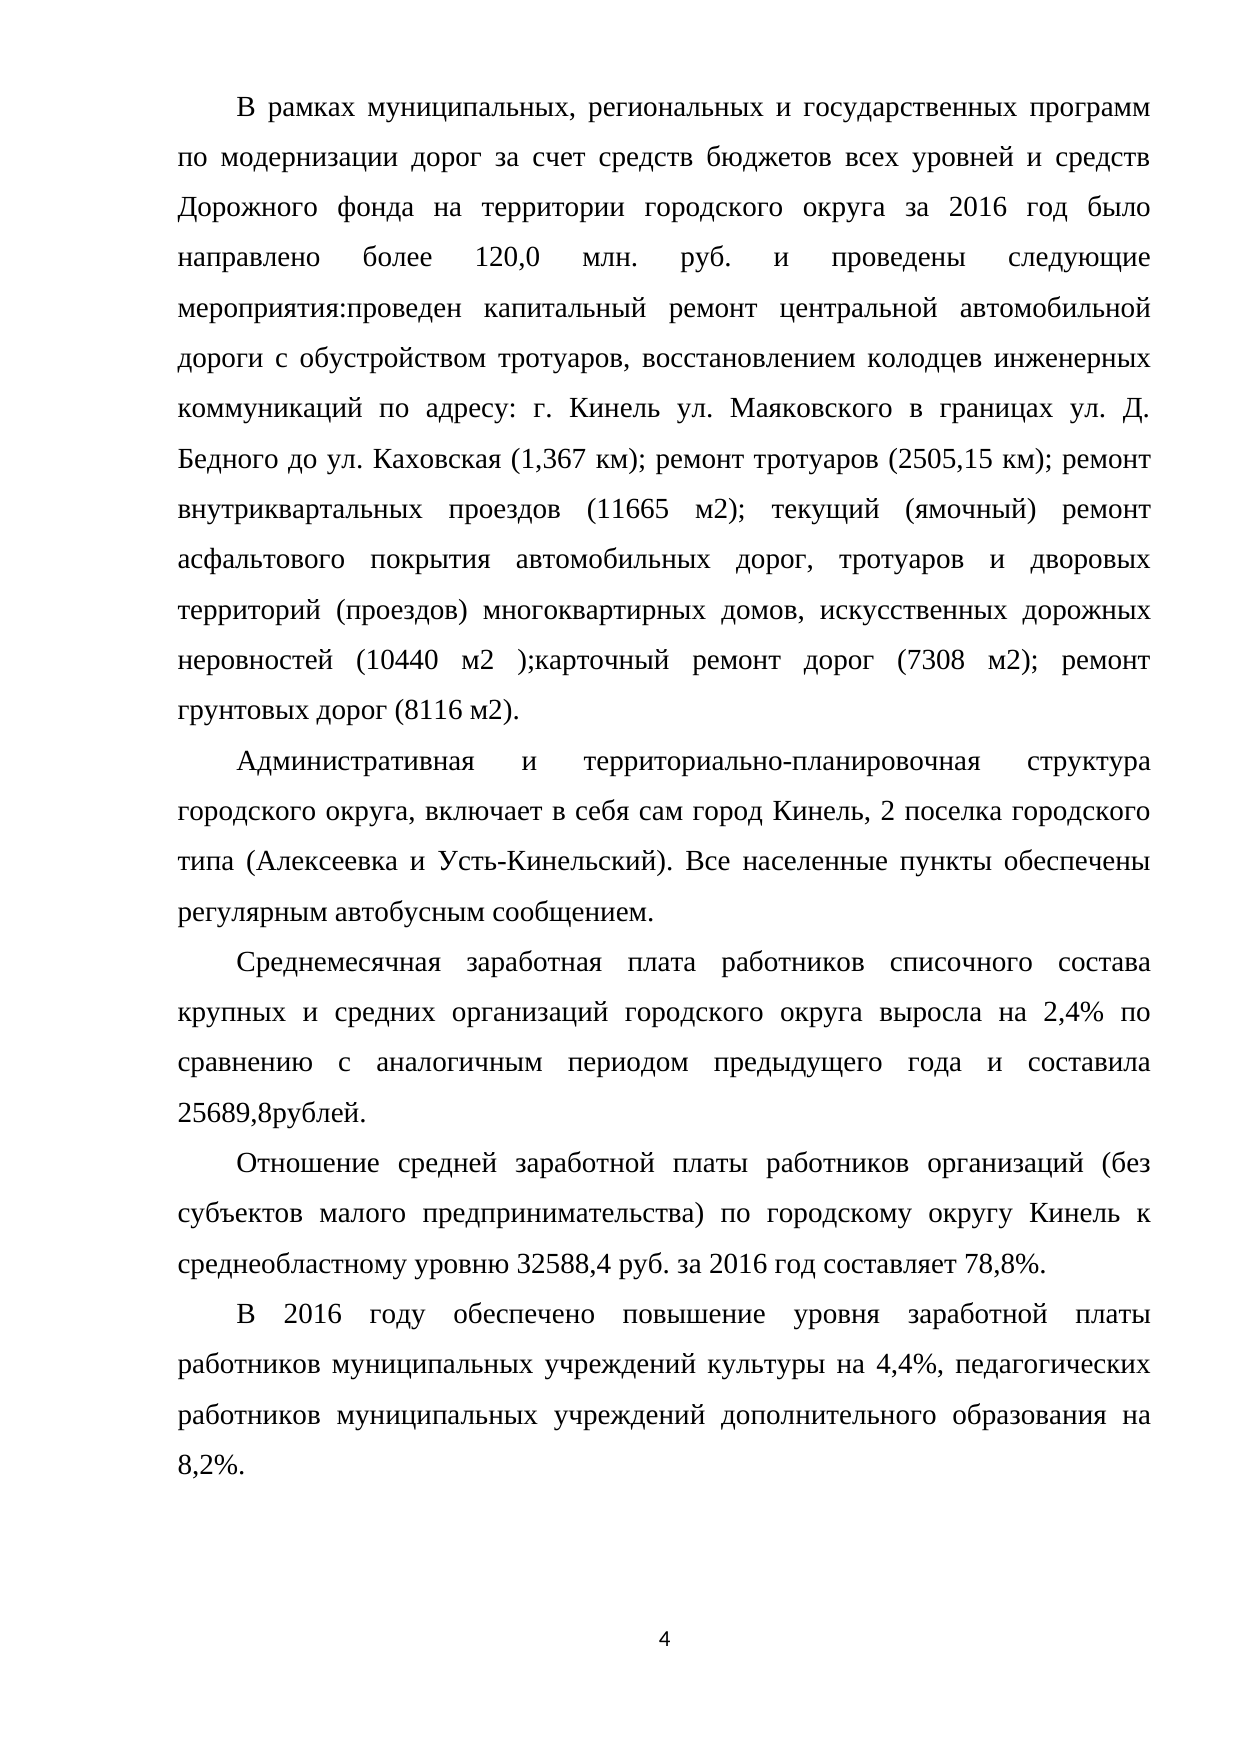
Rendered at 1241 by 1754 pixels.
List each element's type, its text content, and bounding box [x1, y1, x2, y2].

text Среднемесячная заработная плата работников списочного состава крупных и средних организаций городского округа выросла на 2,4% по сравнению с аналогичным периодом предыдущего года и составила 25689,8рублей. [177, 944, 1152, 1128]
text В рамках муниципальных, региональных и государственных программ по модернизации дорог за счет средств бюджетов всех уровней и средств Дорожного фонда на территории городского округа за 2016 год было направлено более 120,0 млн. руб. и проведены следующие мероприятия:проведен капитальный ремонт центральной автомобильной дороги с обустройством тротуаров, восстановлением колодцев инженерных коммуникаций по адресу: г. Кинель ул. Маяковского в границах ул. Д. Бедного до ул. Каховская (1,367 км); ремонт тротуаров (2505,15 км); ремонт внутриквартальных проездов (11665 м2); текущий (ямочный) ремонт асфальтового покрытия автомобильных дорог, тротуаров и дворовых территорий (проездов) многоквартирных домов, искусственных дорожных неровностей (10440 м2 );карточный ремонт дорог (7308 м2); ремонт грунтовых дорог (8116 м2). [177, 89, 1152, 726]
text В 2016 году обеспечено повышение уровня заработной платы работников муниципальных учреждений культуры на 4,4%, педагогических работников муниципальных учреждений дополнительного образования на 8,2%. [177, 1296, 1152, 1481]
text Административная и территориально-планировочная структура городского округа, включает в себя сам город Кинель, 2 поселка городского типа (Алексеевка и Усть-Кинельский). Все населенные пункты обеспечены регулярным автобусным сообщением. [177, 743, 1152, 927]
text Отношение средней заработной платы работников организаций (без субъектов малого предпринимательства) по городскому округу Кинель к среднеобластному уровню 32588,4 руб. за 2016 год составляет 78,8%. [177, 1145, 1152, 1279]
